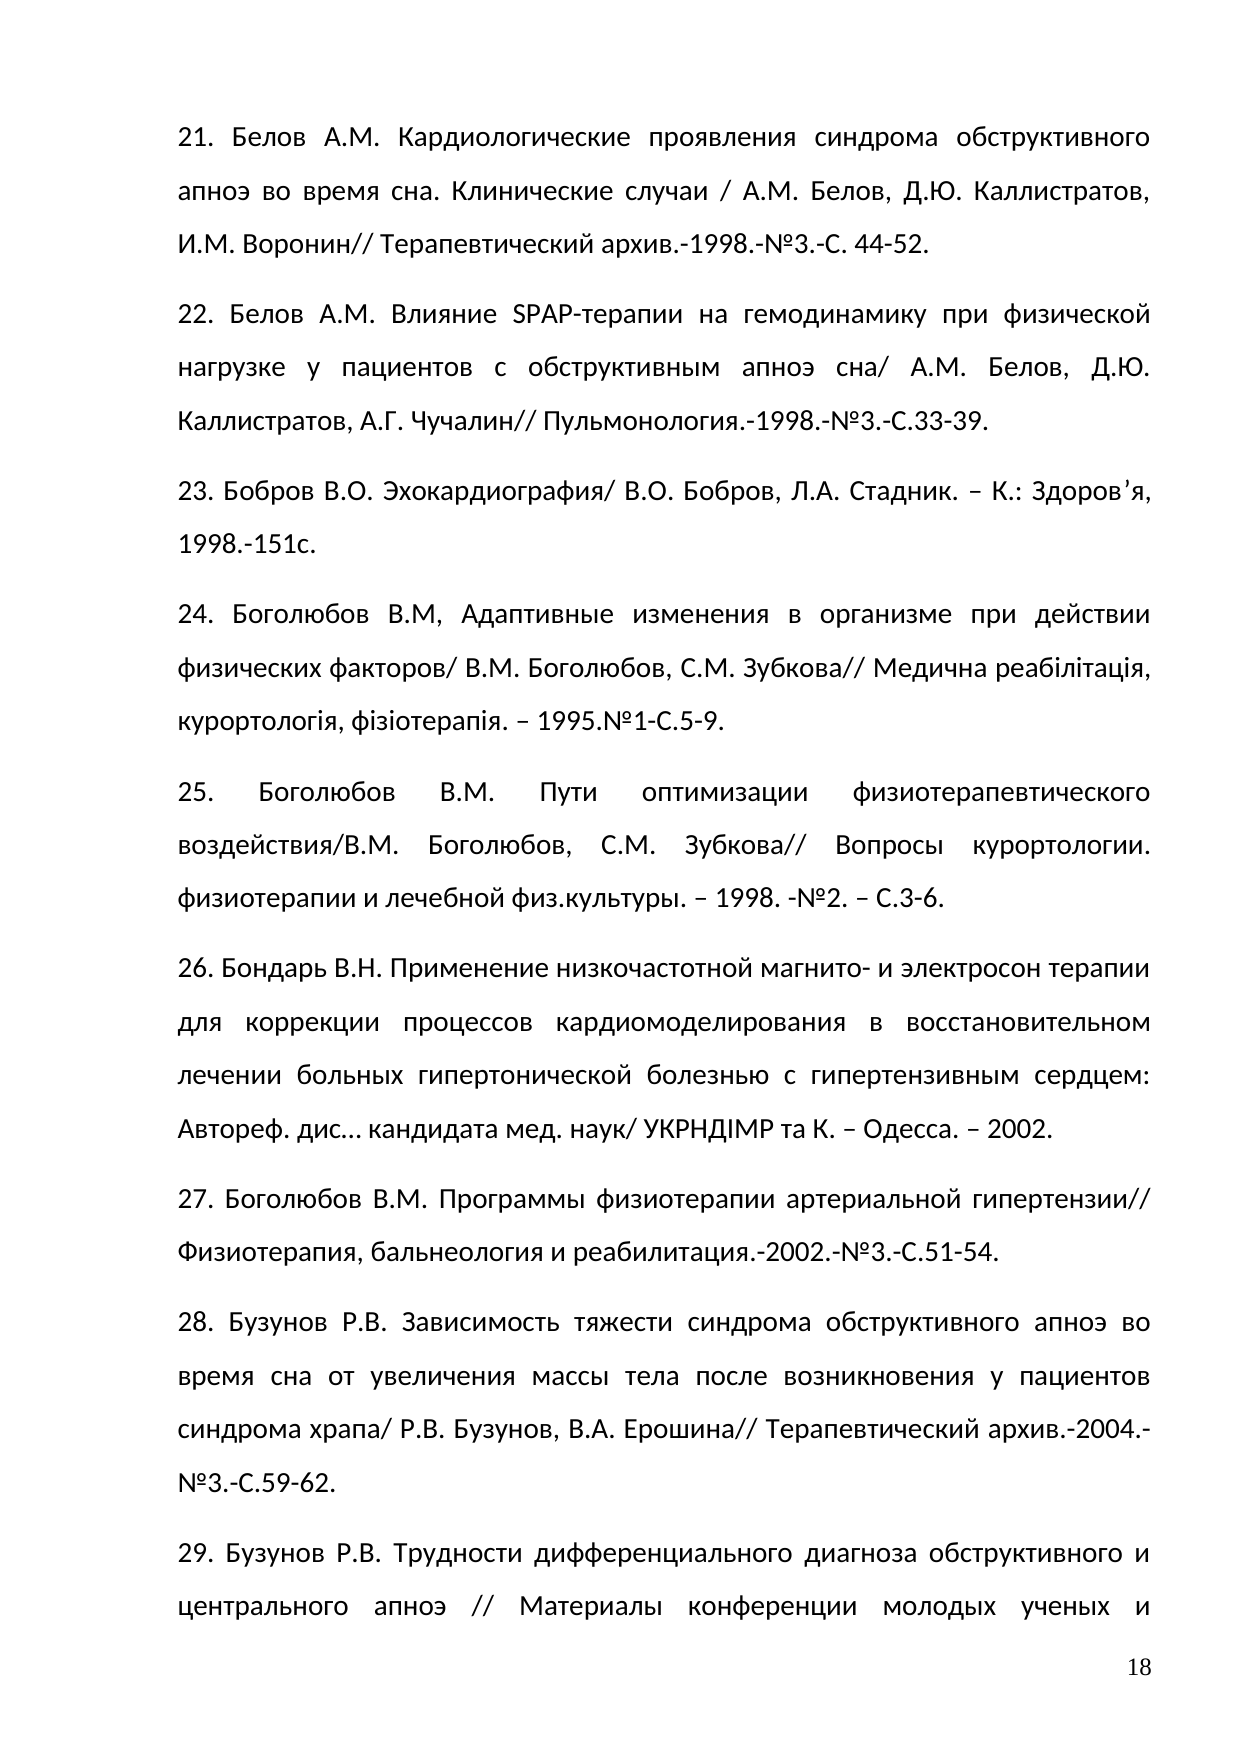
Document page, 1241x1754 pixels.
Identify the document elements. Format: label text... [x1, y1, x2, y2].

text 28. Бузунов Р.В. Зависимость тяжести синдрома обструктивного апноэ во время сна от увеличения массы тела после возникновения у пациентов синдрома храпа/ Р.В. Бузунов, В.А. Ерошина// Терапевтический архив.-2004.-№3.-С.59-62. [177, 1303, 1152, 1499]
text 22. Белов А.М. Влияние SPAP-терапии на гемодинамику при физической нагрузке у пациентов с обструктивным апноэ сна/ А.М. Белов, Д.Ю. Каллистратов, А.Г. Чучалин// Пульмонология.-1998.-№3.-С.33-39. [177, 295, 1152, 438]
text 24. Боголюбов В.М, Адаптивные изменения в организме при действии физических факторов/ В.М. Боголюбов, С.М. Зубкова// Медична реабілітація, курортологія, фізіотерапія. – 1995.№1-С.5-9. [177, 596, 1152, 738]
text 26. Бондарь В.Н. Применение низкочастотной магнито- и электросон терапии для коррекции процессов кардиомоделирования в восстановительном лечении больных гипертонической болезнью с гипертензивным сердцем: Автореф. дис… кандидата мед. наук/ УКРНДІМР та К. – Одесса. – 2002. [177, 949, 1152, 1146]
text 21. Белов А.М. Кардиологические проявления синдрома обструктивного апноэ во время сна. Клинические случаи / А.М. Белов, Д.Ю. Каллистратов, И.М. Воронин// Терапевтический архив.-1998.-№3.-С. 44-52. [177, 118, 1152, 261]
text 23. Бобров В.О. Эхокардиография/ В.О. Бобров, Л.А. Стадник. – К.: Здоров’я, 1998.-151с. [177, 472, 1152, 561]
text 27. Боголюбов В.М. Программы физиотерапии артериальной гипертензии// Физиотерапия, бальнеология и реабилитация.-2002.-№3.-С.51-54. [177, 1180, 1152, 1269]
text 25. Боголюбов В.М. Пути оптимизации физиотерапевтического воздействия/В.М. Боголюбов, С.М. Зубкова// Вопросы курортологии. физиотерапии и лечебной физ.культуры. – 1998. -№2. – С.3-6. [177, 773, 1152, 915]
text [177, 1534, 1152, 1623]
